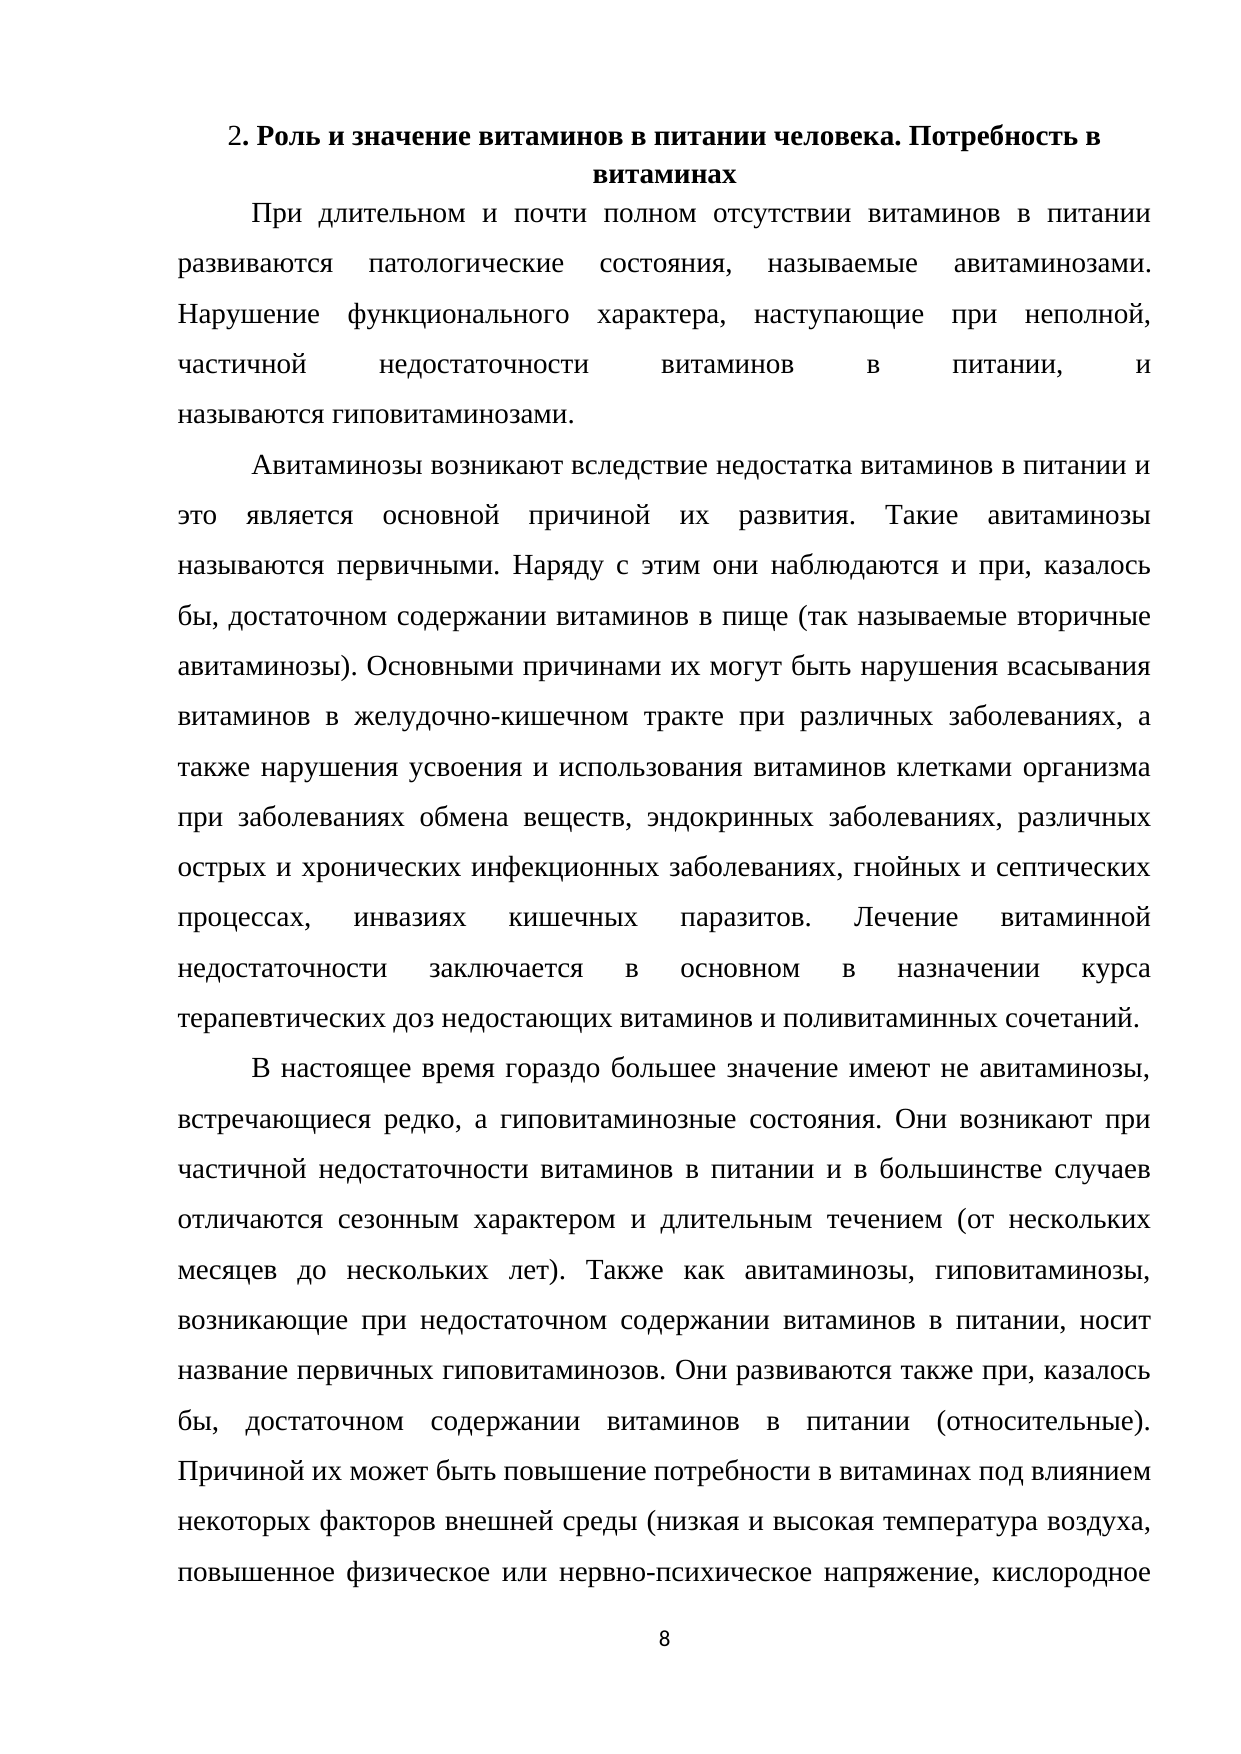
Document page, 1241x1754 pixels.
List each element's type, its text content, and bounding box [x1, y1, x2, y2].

text При длительном и почти полном отсутствии витаминов в питании развиваются патологические состояния, называемые авитаминозами. Нарушение функционального характера, наступающие при неполной, частичной недостаточности витаминов в питании, и называются гиповитаминозами. [177, 195, 1152, 430]
text Авитаминозы возникают вследствие недостатка витаминов в питании и это является основной причиной их развития. Такие авитаминозы называются первичными. Наряду с этим они наблюдаются и при, казалось бы, достаточном содержании витаминов в пище (так называемые вторичные авитаминозы). Основными причинами их могут быть нарушения всасывания витаминов в желудочно-кишечном тракте при различных заболеваниях, а также нарушения усвоения и использования витаминов клетками организма при заболеваниях обмена веществ, эндокринных заболеваниях, различных острых и хронических инфекционных заболеваниях, гнойных и септических процессах, инвазиях кишечных паразитов. Лечение витаминной недостаточности заключается в основном в назначении курса терапевтических доз недостающих витаминов и поливитаминных сочетаний. [177, 447, 1152, 1034]
subtitle 2. Роль и значение витаминов в питании человека. Потребность в витаминах [177, 118, 1152, 190]
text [177, 1051, 1152, 1587]
